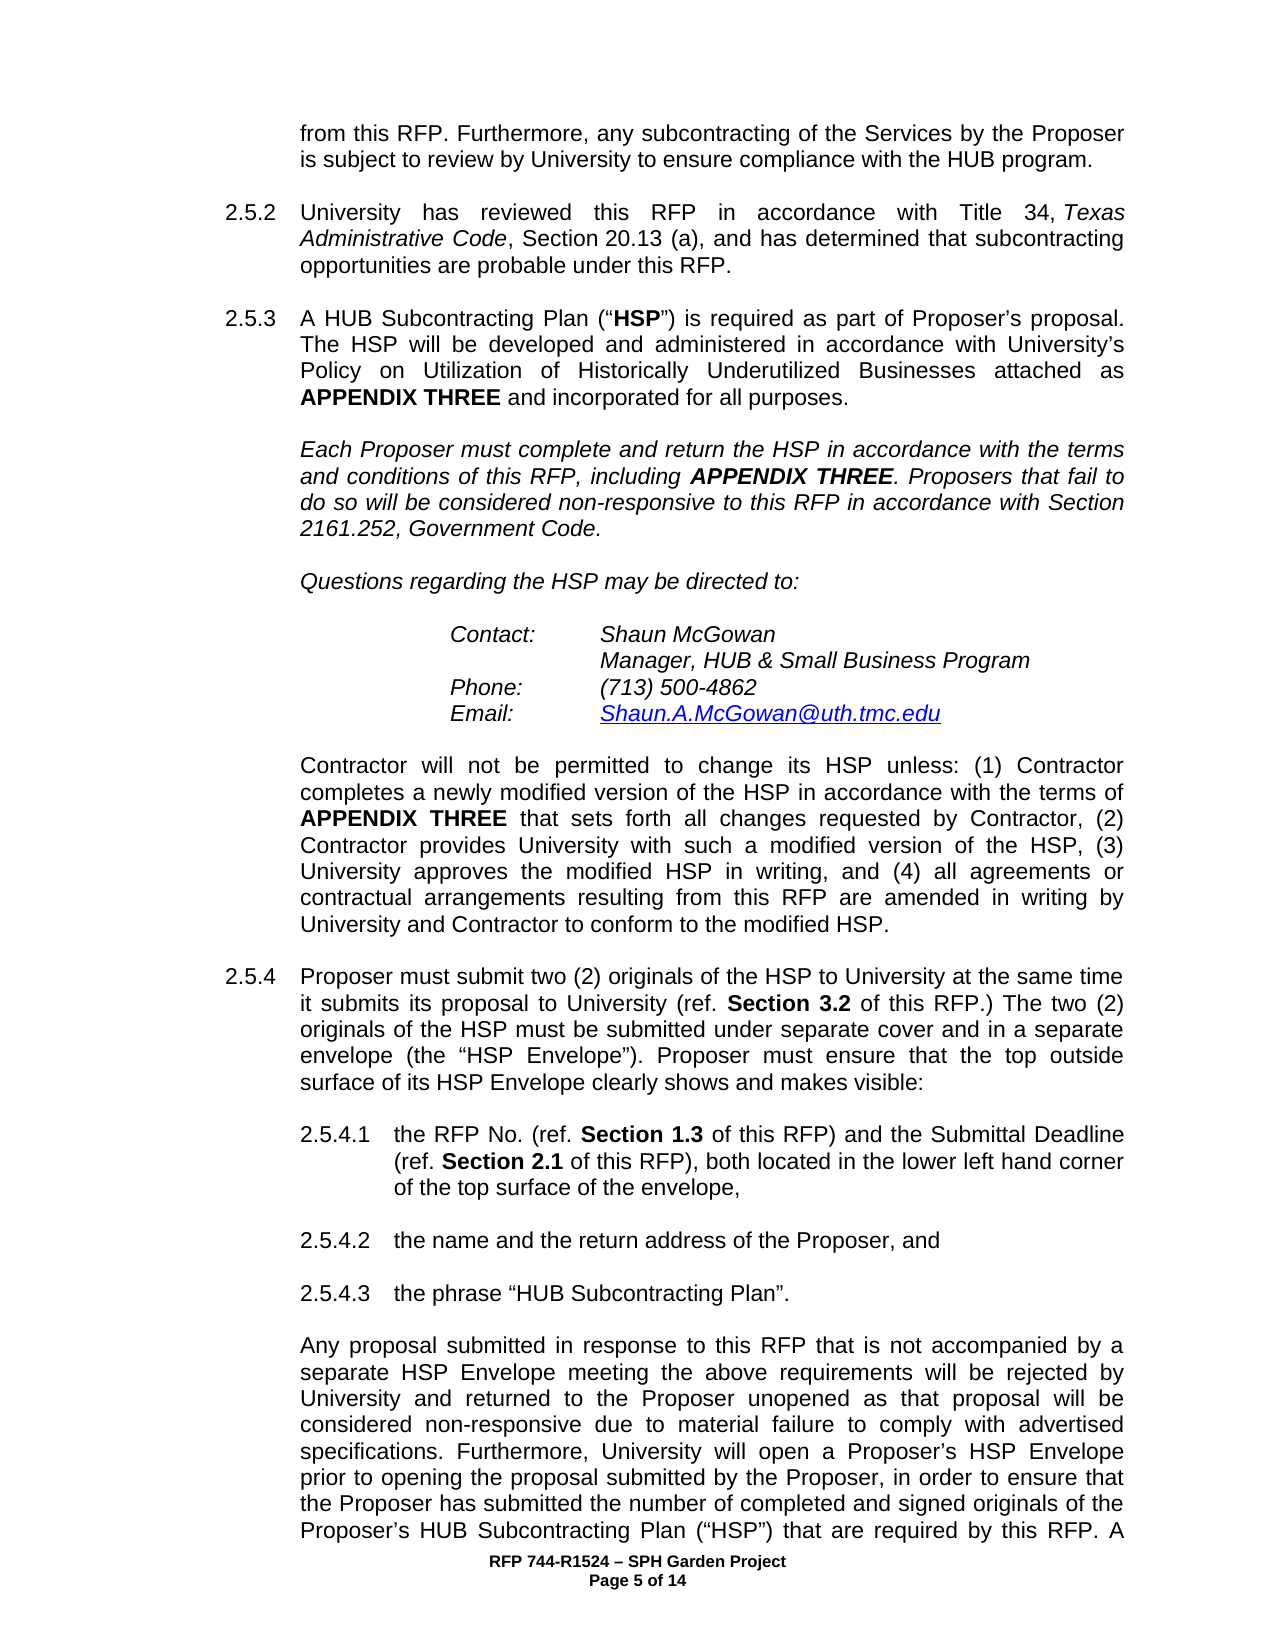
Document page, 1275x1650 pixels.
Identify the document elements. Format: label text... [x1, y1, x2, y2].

text Contact: Shaun McGowan [375, 621, 1125, 647]
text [300, 1332, 1125, 1543]
text Manager, HUB & Small Business Program [525, 647, 1125, 673]
text 2.5.4 Proposer must submit two (2) originals of the HSP to University at the same time it submits its proposal to University (ref. Section 3.2 of this RFP.) The two (2) originals of the HSP must be submitted under separate cover and in a separate envelope (the “HSP Envelope”). Proposer must ensure that the top outside surface of its HSP Envelope clearly shows and makes visible: [225, 963, 1125, 1095]
text 2.5.2 University has reviewed this RFP in accordance with Title 34, Texas Administrative Code, Section 20.13 (a), and has determined that subcontracting opportunities are probable under this RFP. [225, 199, 1125, 278]
text Questions regarding the HSP may be directed to: [300, 568, 1125, 594]
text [225, 120, 1125, 173]
text 2.5.4.1 the RFP No. (ref. Section 1.3 of this RFP) and the Submittal Deadline (ref. Section 2.1 of this RFP), both located in the lower left hand corner of the top surface of the envelope, [300, 1121, 1125, 1201]
text 2.5.4.2 the name and the return address of the Proposer, and [300, 1227, 1125, 1253]
text 2.5.3 A HUB Subcontracting Plan (“HSP”) is required as part of Proposer’s proposal. The HSP will be developed and administered in accordance with University’s Policy on Utilization of Historically Underutilized Businesses attached as APPENDIX THREE and incorporated for all purposes. [225, 304, 1125, 410]
text Contractor will not be permitted to change its HSP unless: (1) Contractor completes a newly modified version of the HSP in accordance with the terms of APPENDIX THREE that sets forth all changes requested by Contractor, (2) Contractor provides University with such a modified version of the HSP, (3) University approves the modified HSP in writing, and (4) all agreements or contractual arrangements resulting from this RFP are amended in writing by University and Contractor to conform to the modified HSP. [300, 752, 1125, 937]
text Email: Shaun.A.McGowan@uth.tmc.edu [375, 700, 1125, 726]
text Phone: (713) 500-4862 [375, 673, 1125, 700]
text Each Proposer must complete and return the HSP in accordance with the terms and conditions of this RFP, including APPENDIX THREE. Proposers that fail to do so will be considered non-responsive to this RFP in accordance with Section 2161.252, Government Code. [300, 436, 1125, 542]
text 2.5.4.3 the phrase “HUB Subcontracting Plan”. [300, 1279, 1125, 1306]
